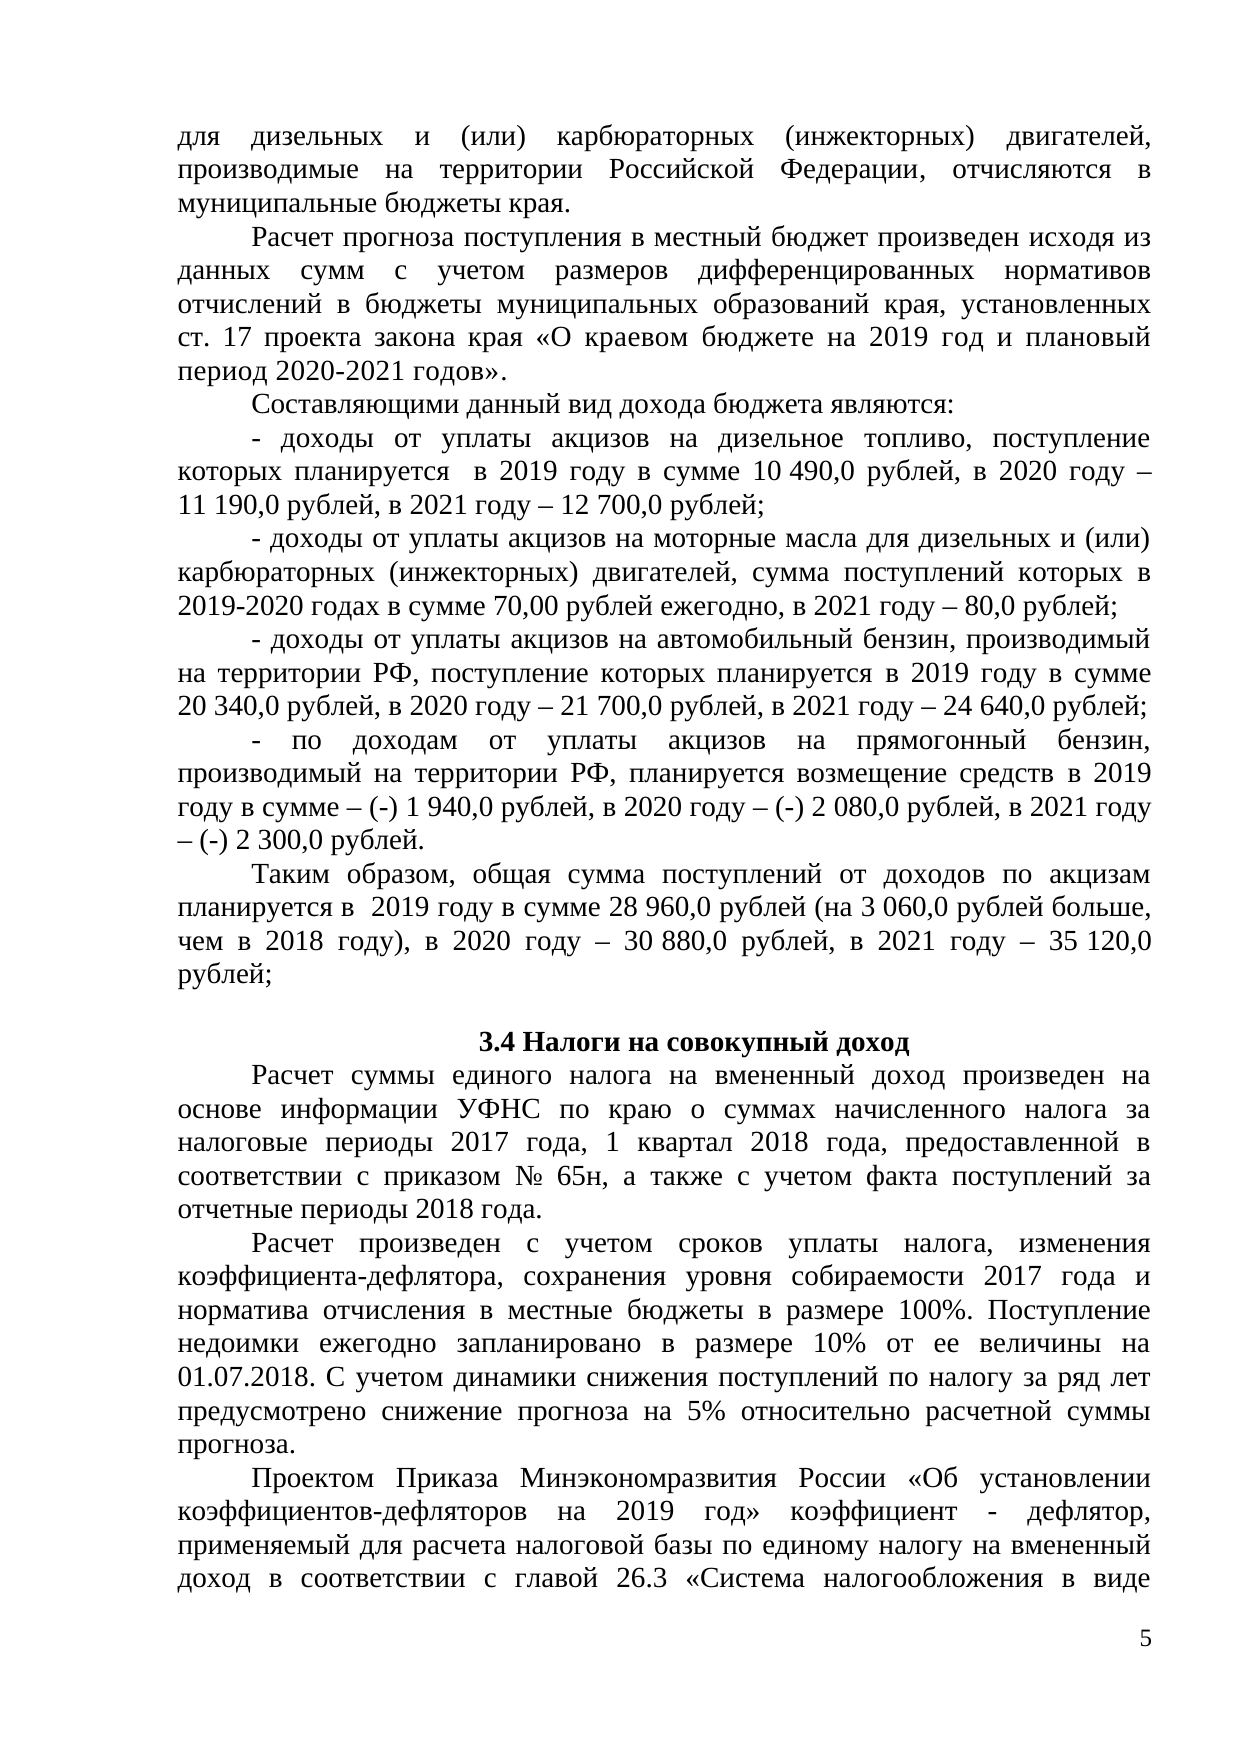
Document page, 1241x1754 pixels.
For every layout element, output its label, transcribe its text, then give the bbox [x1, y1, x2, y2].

text Расчет суммы единого налога на вмененный доход произведен на основе информации УФНС по краю о суммах начисленного налога за налоговые периоды 2017 года, 1 квартал 2018 года, предоставленной в соответствии с приказом № 65н, а также с учетом факта поступлений за отчетные периоды 2018 года. [177, 1057, 1152, 1225]
text Расчет произведен с учетом сроков уплаты налога, изменения коэффициента-дефлятора, сохранения уровня собираемости 2017 года и норматива отчисления в местные бюджеты в размере 100%. Поступление недоимки ежегодно запланировано в размере 10% от ее величины на 01.07.2018. С учетом динамики снижения поступлений по налогу за ряд лет предусмотрено снижение прогноза на 5% относительно расчетной суммы прогноза. [177, 1225, 1152, 1460]
text - доходы от уплаты акцизов на дизельное топливо, поступление которых планируется в 2019 году в сумме 10 490,0 рублей, в 2020 году – 11 190,0 рублей, в 2021 году – 12 700,0 рублей; [177, 420, 1152, 521]
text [177, 1460, 1152, 1594]
text - доходы от уплаты акцизов на моторные масла для дизельных и (или) карбюраторных (инжекторных) двигателей, сумма поступлений которых в 2019-2020 годах в сумме 70,00 рублей ежегодно, в 2021 году – 80,0 рублей; [177, 521, 1152, 621]
text Составляющими данный вид дохода бюджета являются: [177, 386, 1152, 420]
text Таким образом, общая сумма поступлений от доходов по акцизам планируется в 2019 году в сумме 28 960,0 рублей (на 3 060,0 рублей больше, чем в 2018 году), в 2020 году – 30 880,0 рублей, в 2021 году – 35 120,0 рублей; [177, 856, 1152, 990]
text 3.4 Налоги на совокупный доход [177, 1024, 1152, 1057]
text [177, 118, 1152, 219]
text Расчет прогноза поступления в местный бюджет произведен исходя из данных сумм с учетом размеров дифференцированных нормативов отчислений в бюджеты муниципальных образований края, установленных ст. 17 проекта закона края «О краевом бюджете на 2019 год и плановый период 2020-2021 годов». [177, 219, 1152, 386]
text - доходы от уплаты акцизов на автомобильный бензин, производимый на территории РФ, поступление которых планируется в 2019 году в сумме 20 340,0 рублей, в 2020 году – 21 700,0 рублей, в 2021 году – 24 640,0 рублей; [177, 621, 1152, 722]
text - по доходам от уплаты акцизов на прямогонный бензин, производимый на территории РФ, планируется возмещение средств в 2019 году в сумме – (-) 1 940,0 рублей, в 2020 году – (-) 2 080,0 рублей, в 2021 году – (-) 2 300,0 рублей. [177, 722, 1152, 856]
